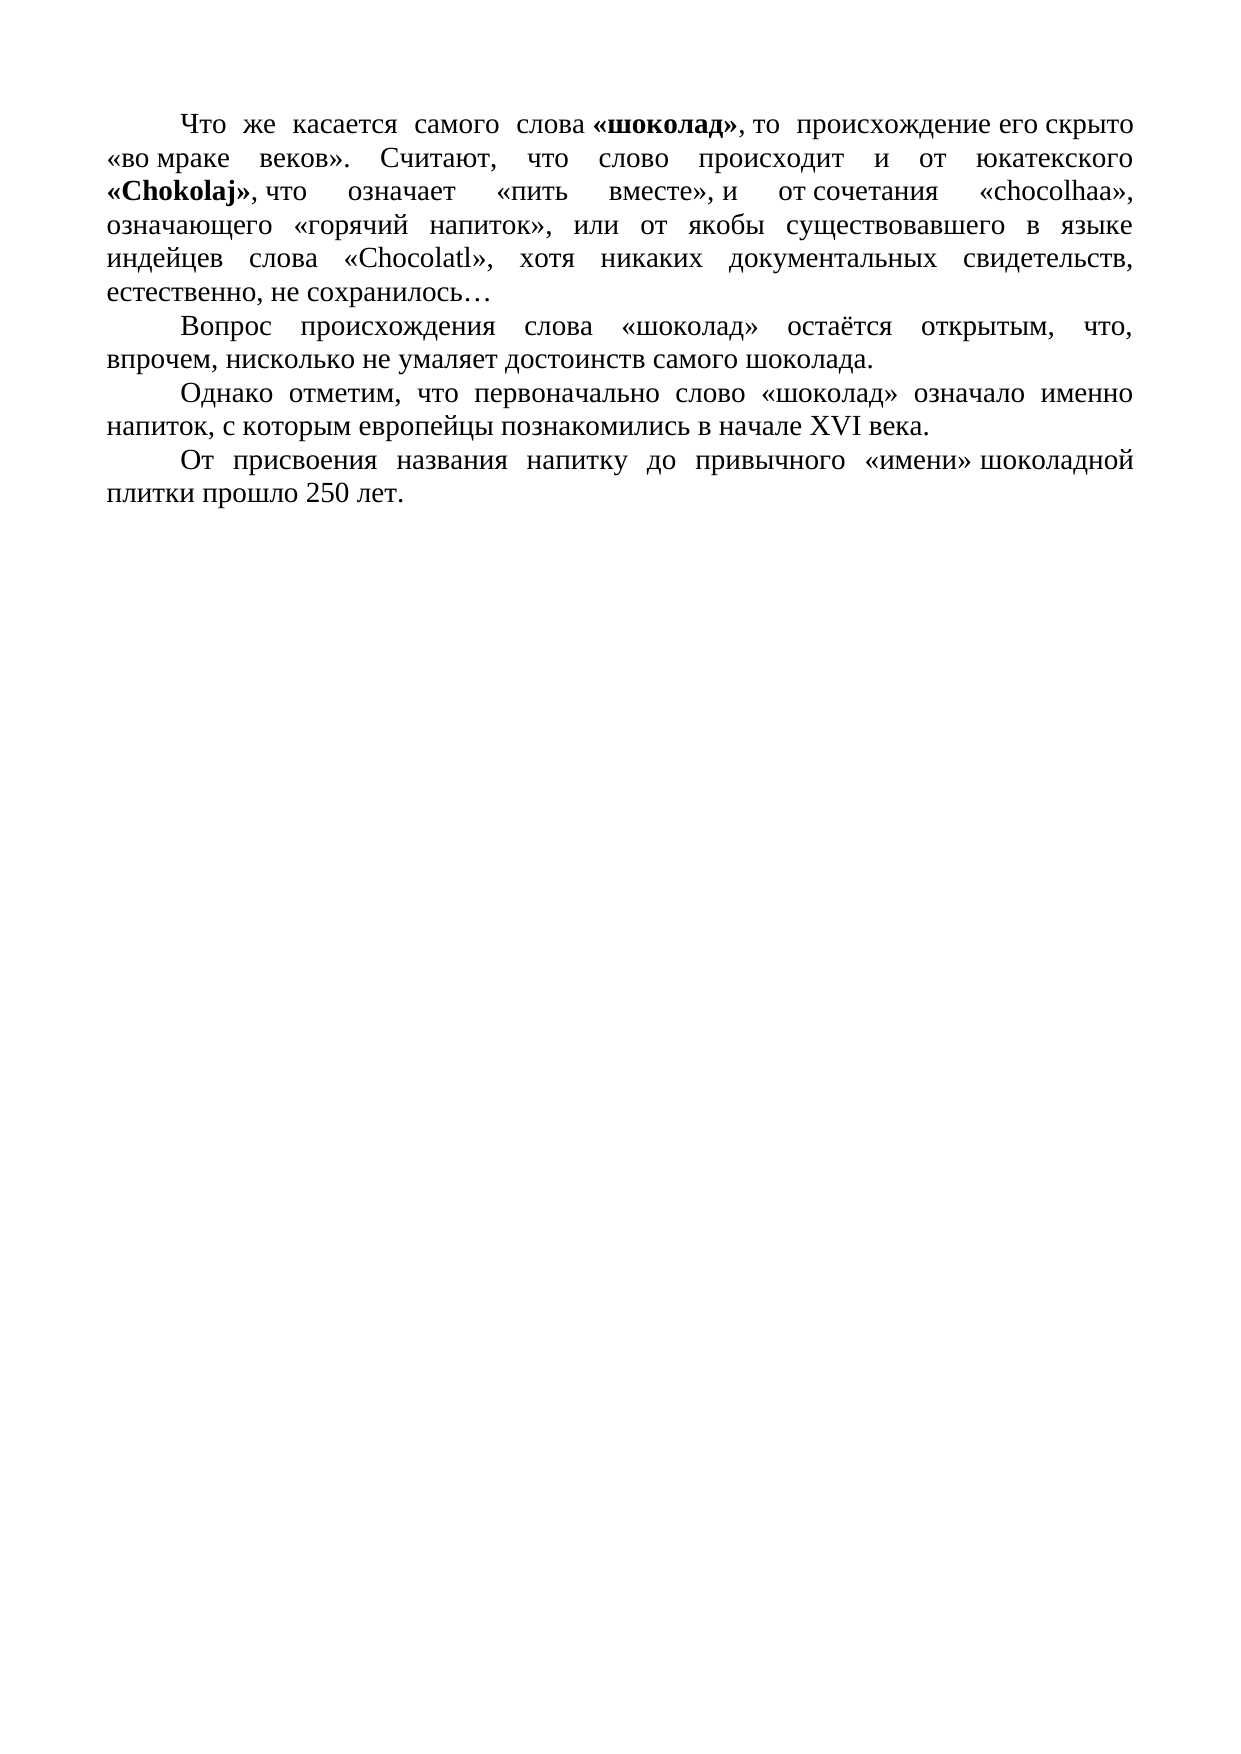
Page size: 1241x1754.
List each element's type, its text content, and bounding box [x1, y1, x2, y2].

text От присвоения названия напитку до привычного «имени» шоколадной плитки прошло 250 лет. [106, 442, 1134, 509]
text Что же касается самого слова «шоколад», то происхождение его скрыто «во мраке веков». Считают, что слово происходит и от юкатекского «Chokolaj», что означает «пить вместе», и от сочетания «chocolhaa», означающего «горячий напиток», или от якобы существовавшего в языке индейцев слова «Chocolatl», хотя никаких документальных свидетельств, естественно, не сохранилось… [106, 106, 1134, 308]
text Однако отметим, что первоначально слово «шоколад» означало именно напиток, с которым европейцы познакомились в начале XVI века. [106, 375, 1134, 442]
text Вопрос происхождения слова «шоколад» остаётся открытым, что, впрочем, нисколько не умаляет достоинств самого шоколада. [106, 308, 1134, 375]
